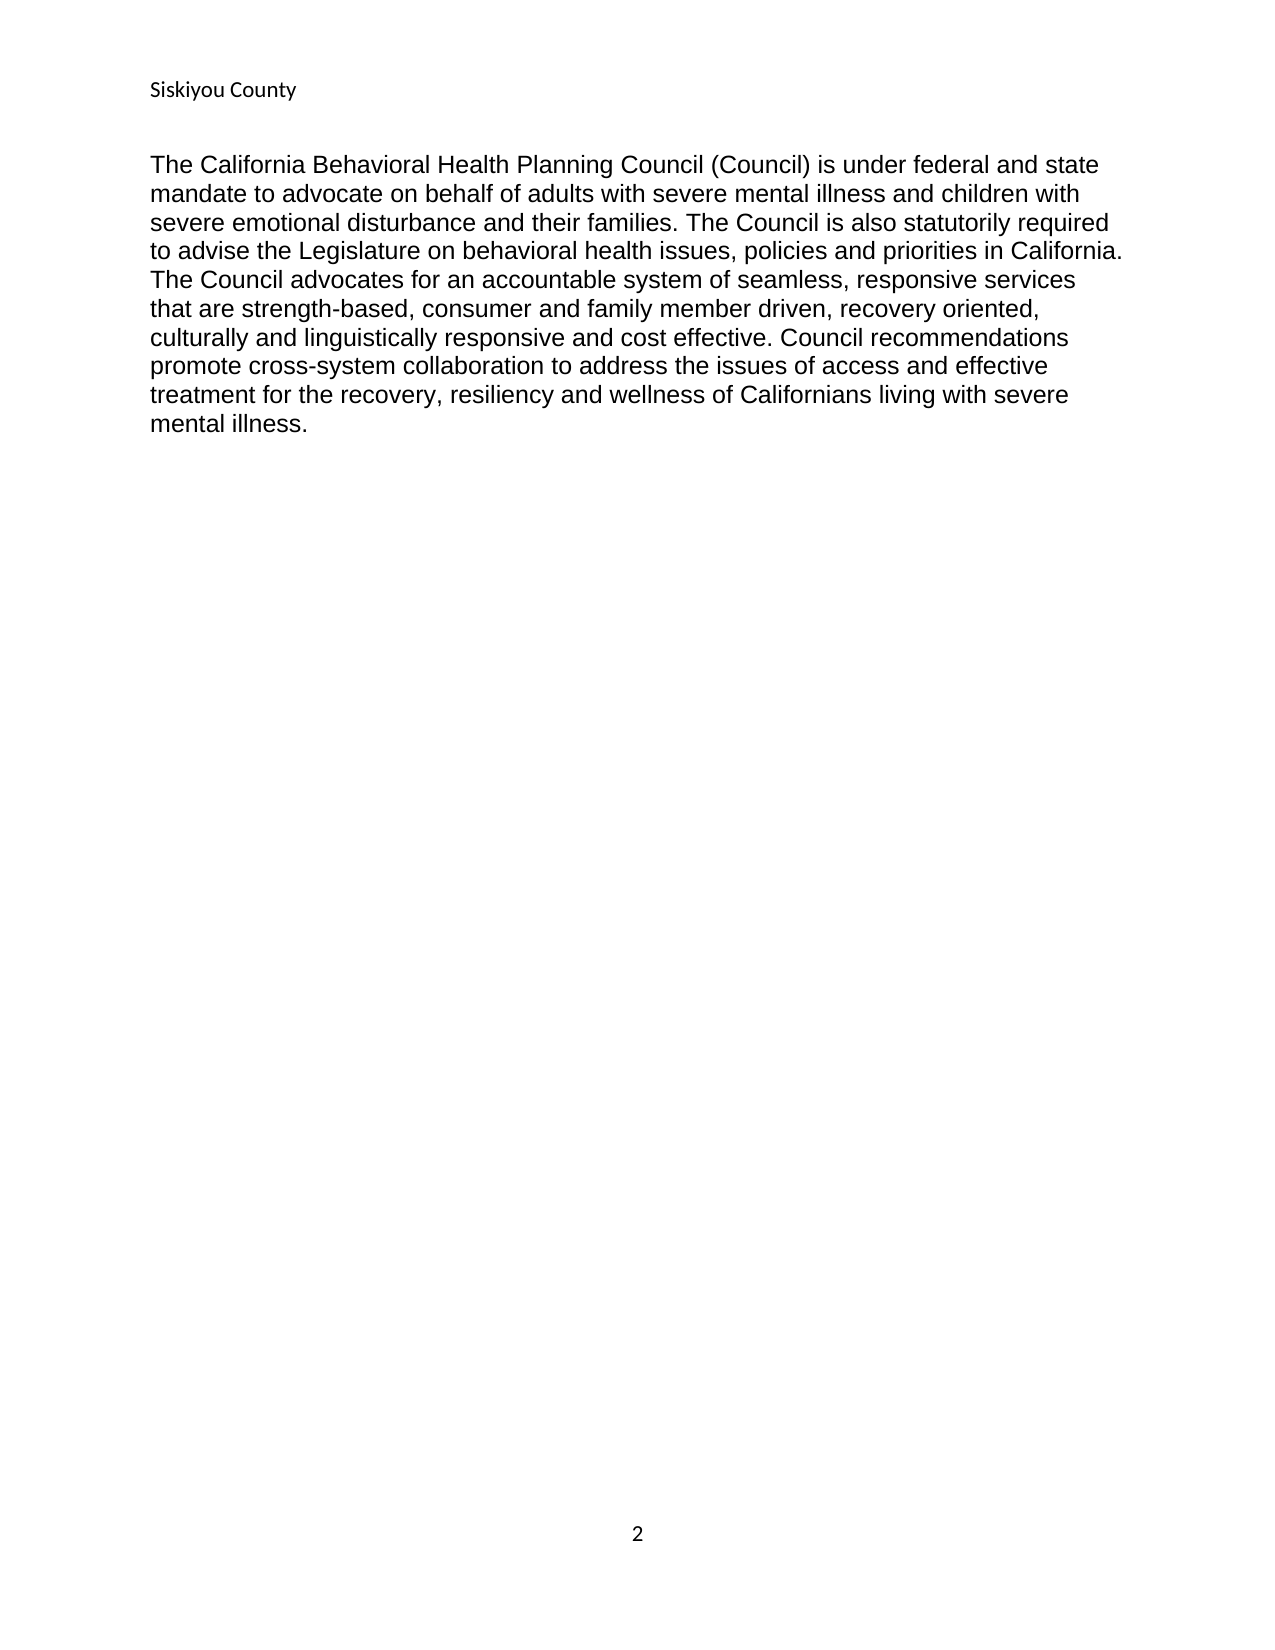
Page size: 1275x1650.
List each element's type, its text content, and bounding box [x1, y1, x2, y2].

text The California Behavioral Health Planning Council (Council) is under federal and state mandate to advocate on behalf of adults with severe mental illness and children with severe emotional disturbance and their families. The Council is also statutorily required to advise the Legislature on behavioral health issues, policies and priorities in California. The Council advocates for an accountable system of seamless, responsive services that are strength-based, consumer and family member driven, recovery oriented, culturally and linguistically responsive and cost effective. Council recommendations promote cross-system collaboration to address the issues of access and effective treatment for the recovery, resiliency and wellness of Californians living with severe mental illness. [150, 150, 1125, 437]
